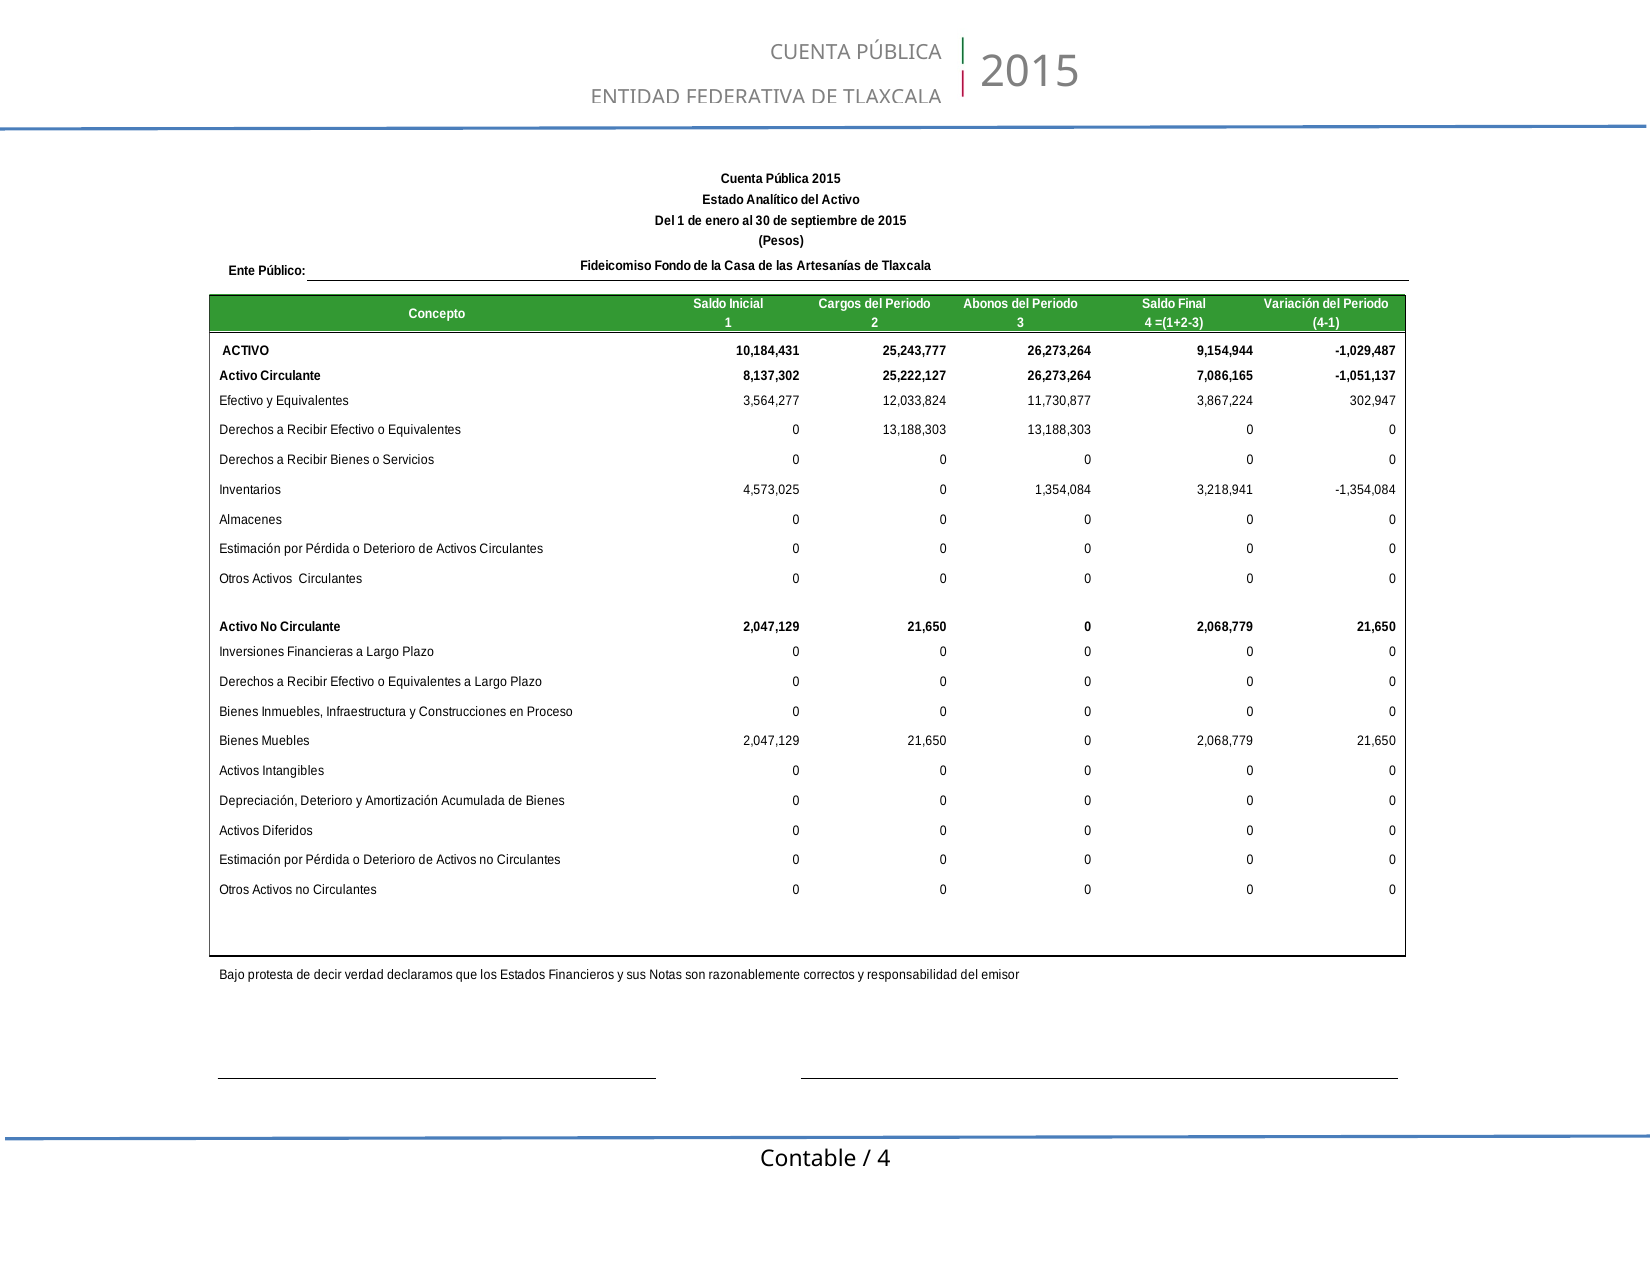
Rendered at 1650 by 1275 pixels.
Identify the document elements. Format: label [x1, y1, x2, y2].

picture [956, 28, 974, 100]
